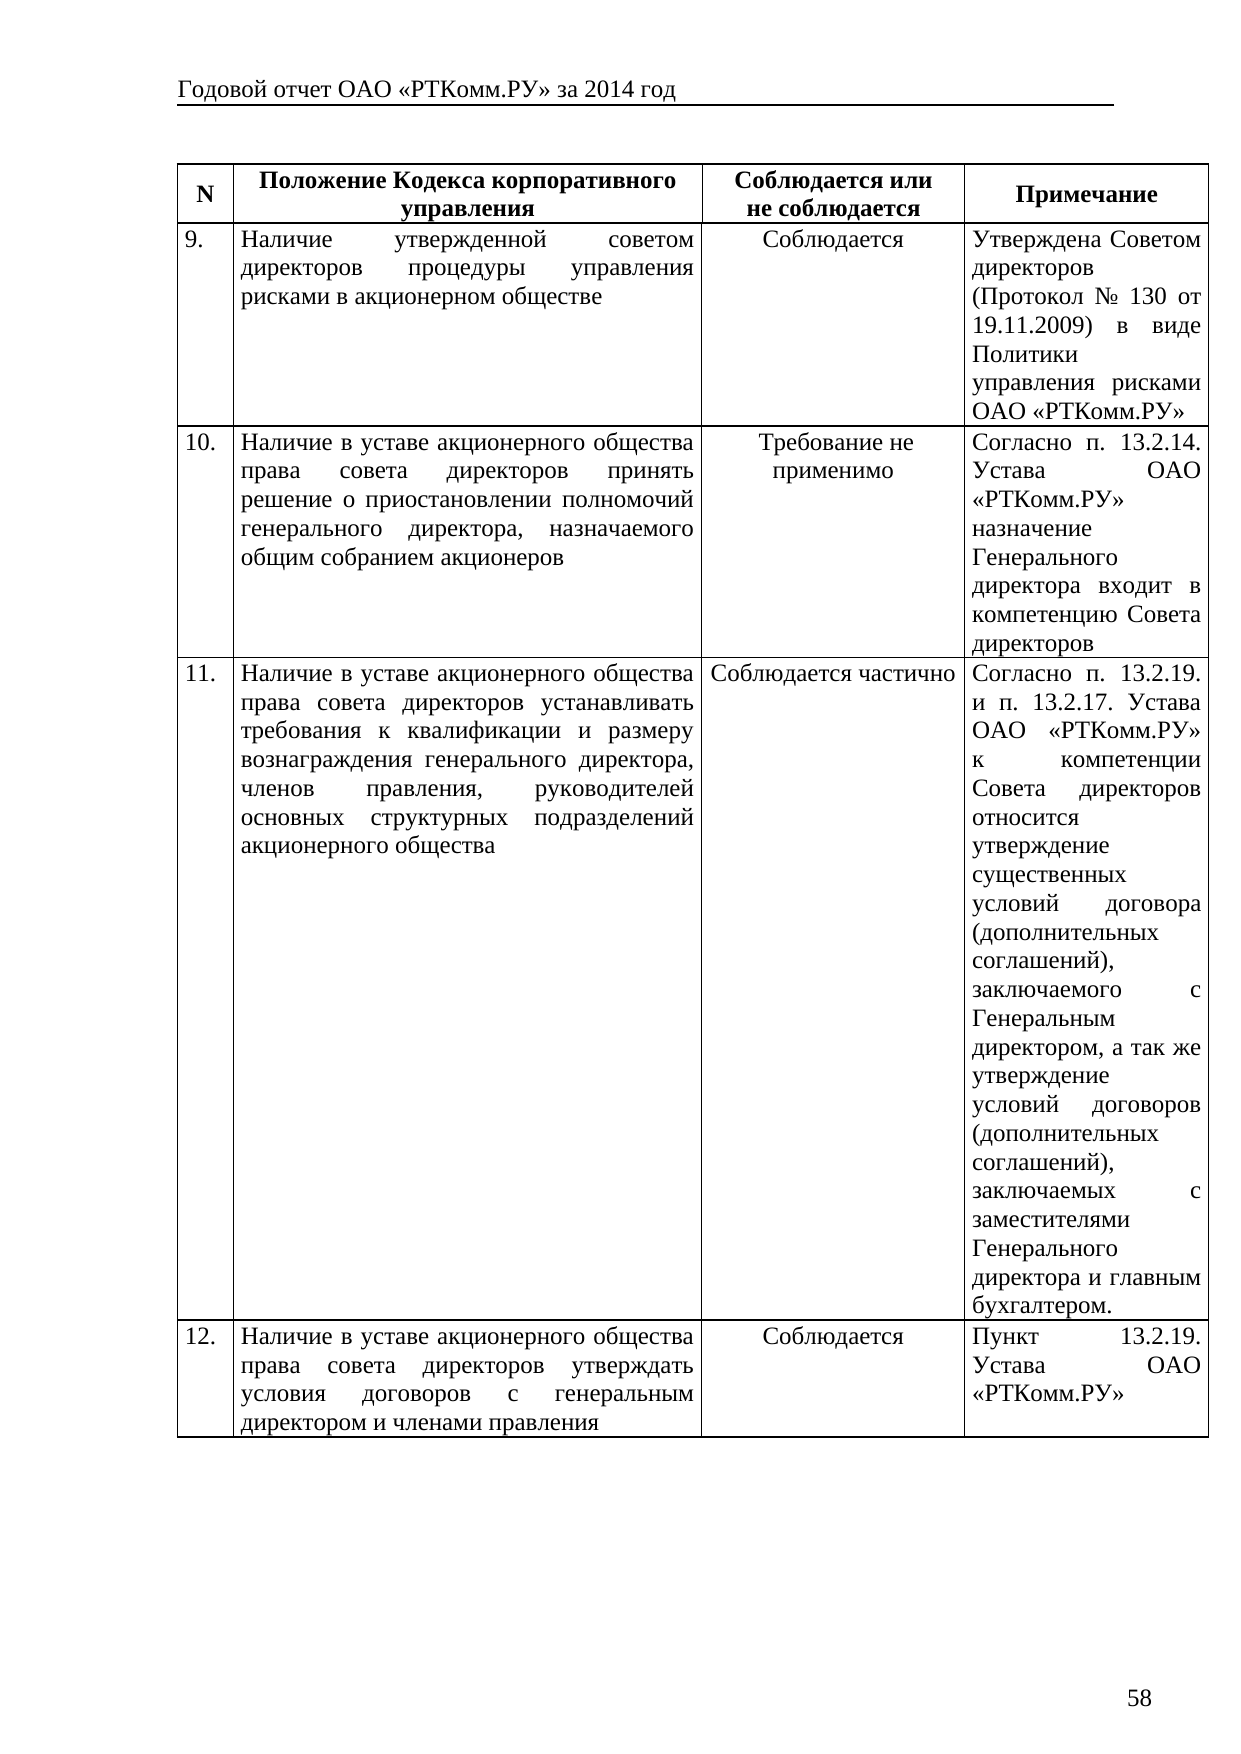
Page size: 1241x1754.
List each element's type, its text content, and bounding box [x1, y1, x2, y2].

table_cell Наличие утвержденной советом директоров процедуры управления рисками в акционерном обществе [234, 224, 701, 425]
table_cell Соблюдается [702, 224, 964, 425]
table_cell Соблюдается частично [702, 658, 964, 1319]
table_cell 10. [178, 427, 233, 657]
table_cell Наличие в уставе акционерного общества права совета директоров устанавливать требования к квалификации и размеру вознаграждения генерального директора, членов правления, руководителей основных структурных подразделений акционерного общества [234, 658, 701, 1319]
table_cell Требование не применимо [702, 427, 964, 657]
table_cell Согласно п. 13.2.19. и п. 13.2.17. Устава ОАО «РТКомм.РУ» к компетенции Совета директоров относится утверждение существенных условий договора (дополнительных соглашений), заключаемого с Генеральным директором, а так же утверждение условий договоров (дополнительных соглашений), заключаемых с заместителями Генерального директора и главным бухгалтером. [965, 658, 1208, 1319]
table_cell Соблюдается [702, 1321, 964, 1436]
table_cell Утверждена Советом директоров (Протокол № 130 от 19.11.2009) в виде Политики управления рисками ОАО «РТКомм.РУ» [965, 224, 1208, 425]
table_cell Наличие в уставе акционерного общества права совета директоров принять решение о приостановлении полномочий генерального директора, назначаемого общим собранием акционеров [234, 427, 701, 657]
table_header Соблюдается или не соблюдается [703, 165, 964, 222]
table_cell 11. [178, 658, 233, 1319]
table_cell Наличие в уставе акционерного общества права совета директоров утверждать условия договоров с генеральным директором и членами правления [234, 1321, 701, 1436]
table_header Положение Кодекса корпоративного управления [234, 165, 702, 222]
table_cell Согласно п. 13.2.14. Устава ОАО «РТКомм.РУ» назначение Генерального директора входит в компетенцию Совета директоров [965, 427, 1208, 657]
table_cell 12. [178, 1321, 233, 1436]
table_cell Пункт 13.2.19. Устава ОАО «РТКомм.РУ» [965, 1321, 1208, 1436]
table_header N [178, 165, 233, 222]
table_header Примечание [965, 165, 1208, 222]
table_cell 9. [178, 224, 233, 425]
